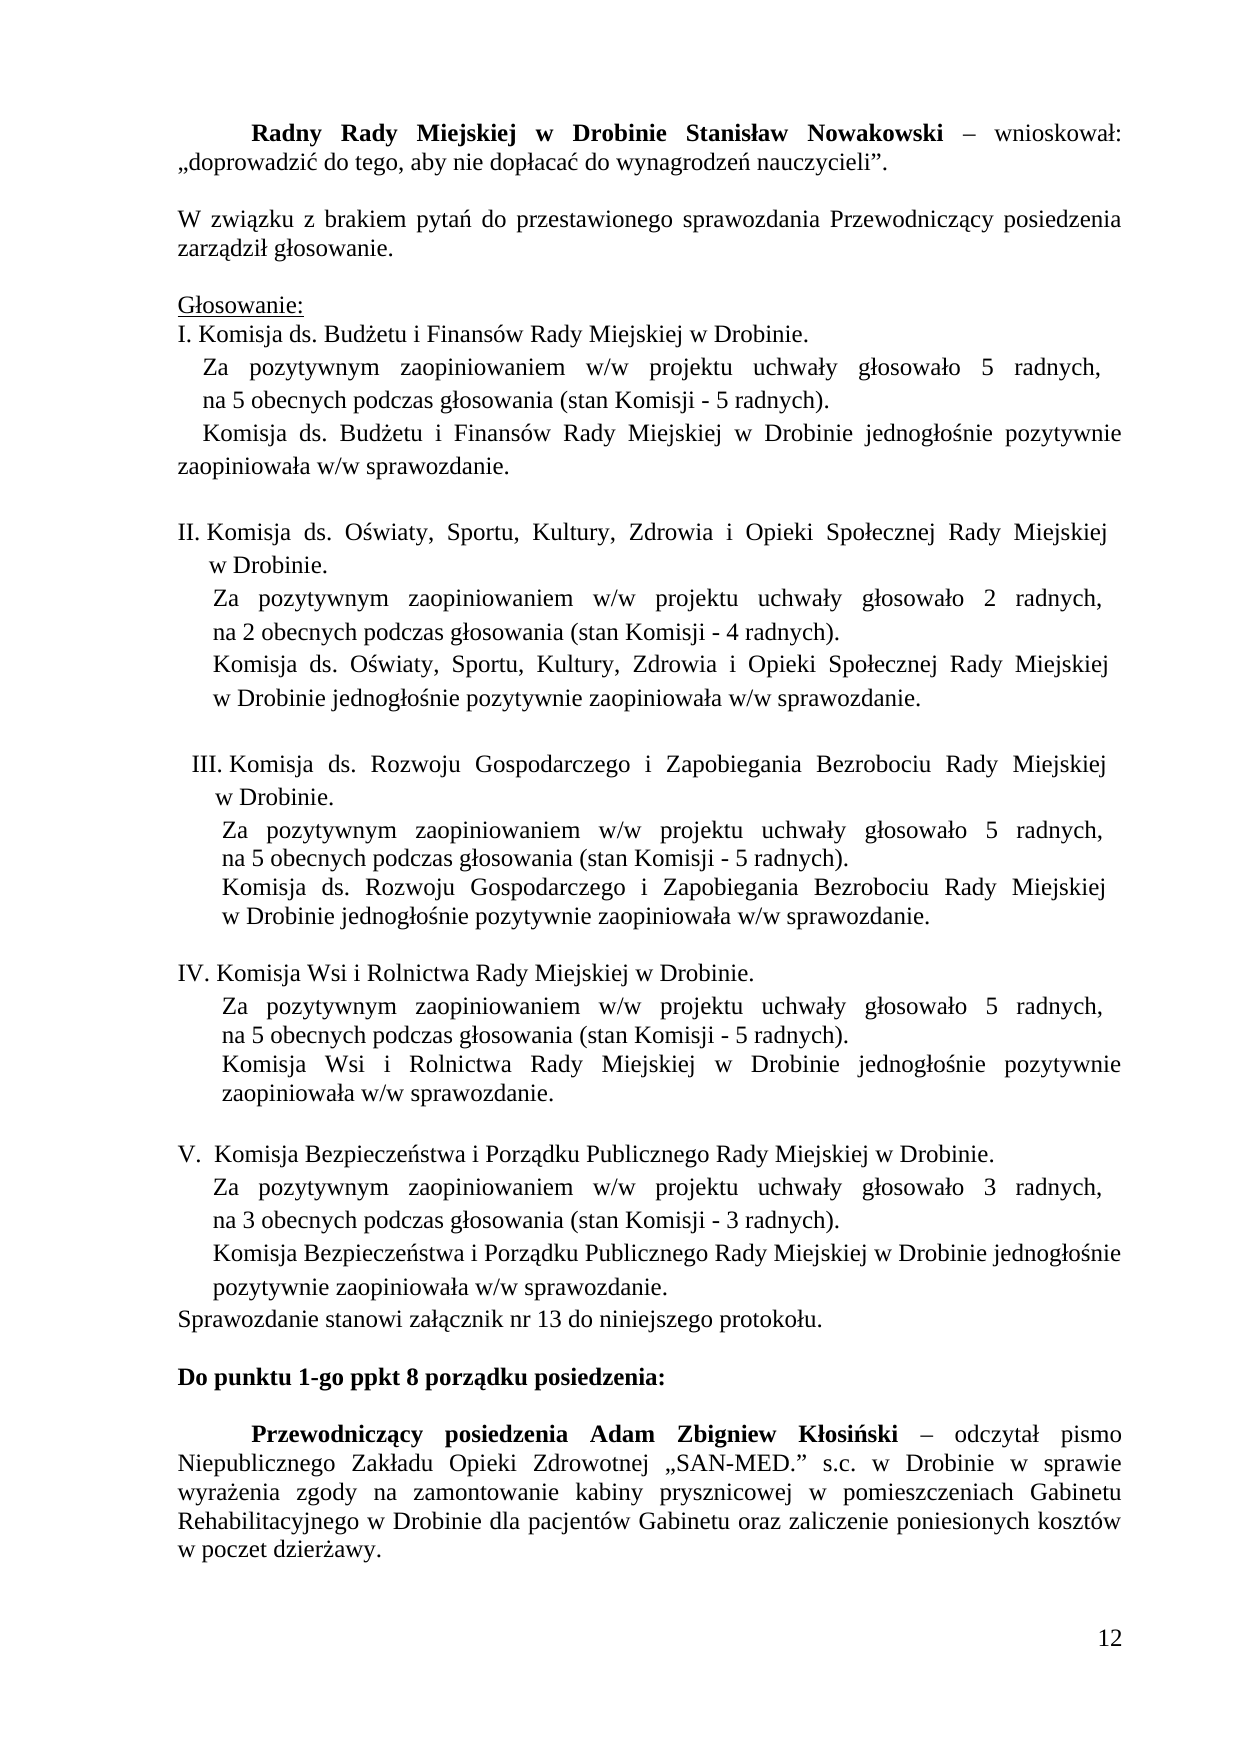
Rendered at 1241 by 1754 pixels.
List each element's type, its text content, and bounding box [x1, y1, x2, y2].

text III. Komisja ds. Rozwoju Gospodarczego i Zapobiegania Bezrobociu Rady Miejskiej w Drobinie. [177, 749, 1122, 810]
text Za pozytywnym zaopiniowaniem w/w projektu uchwały głosowało 5 radnych, na 5 obecnych podczas głosowania (stan Komisji - 5 radnych). [222, 991, 1122, 1049]
text Radny Rady Miejskiej w Drobinie Stanisław Nowakowski – wnioskował: „doprowadzić do tego, aby nie dopłacać do wynagrodzeń nauczycieli”. [177, 118, 1122, 176]
text Za pozytywnym zaopiniowaniem w/w projektu uchwały głosowało 5 radnych, na 5 obecnych podczas głosowania (stan Komisji - 5 radnych). [177, 352, 1122, 414]
text Sprawozdanie stanowi załącznik nr 13 do niniejszego protokołu. [177, 1304, 1122, 1333]
text II. Komisja ds. Oświaty, Sportu, Kultury, Zdrowia i Opieki Społecznej Rady Miejskiej w Drobinie. [177, 517, 1122, 579]
text Przewodniczący posiedzenia Adam Zbigniew Kłosiński – odczytał pismo Niepublicznego Zakładu Opieki Zdrowotnej „SAN-MED.” s.c. w Drobinie w sprawie wyrażenia zgody na zamontowanie kabiny prysznicowej w pomieszczeniach Gabinetu Rehabilitacyjnego w Drobinie dla pacjentów Gabinetu oraz zaliczenie poniesionych kosztów w poczet dzierżawy. [177, 1419, 1122, 1563]
text Za pozytywnym zaopiniowaniem w/w projektu uchwały głosowało 2 radnych, na 2 obecnych podczas głosowania (stan Komisji - 4 radnych). [213, 583, 1122, 645]
text Za pozytywnym zaopiniowaniem w/w projektu uchwały głosowało 5 radnych, na 5 obecnych podczas głosowania (stan Komisji - 5 radnych). [222, 815, 1122, 872]
text Komisja Bezpieczeństwa i Porządku Publicznego Rady Miejskiej w Drobinie jednogłośnie pozytywnie zaopiniowała w/w sprawozdanie. [213, 1238, 1122, 1300]
text Komisja Wsi i Rolnictwa Rady Miejskiej w Drobinie jednogłośnie pozytywnie zaopiniowała w/w sprawozdanie. [222, 1049, 1122, 1106]
text Komisja ds. Oświaty, Sportu, Kultury, Zdrowia i Opieki Społecznej Rady Miejskiej w Drobinie jednogłośnie pozytywnie zaopiniowała w/w sprawozdanie. [213, 649, 1122, 711]
text I. Komisja ds. Budżetu i Finansów Rady Miejskiej w Drobinie. [177, 319, 1122, 348]
text W związku z brakiem pytań do przestawionego sprawozdania Przewodniczący posiedzenia zarządził głosowanie. [177, 204, 1122, 262]
text Komisja ds. Rozwoju Gospodarczego i Zapobiegania Bezrobociu Rady Miejskiej w Drobinie jednogłośnie pozytywnie zaopiniowała w/w sprawozdanie. [222, 872, 1122, 930]
text Komisja ds. Budżetu i Finansów Rady Miejskiej w Drobinie jednogłośnie pozytywnie zaopiniowała w/w sprawozdanie. [177, 418, 1122, 480]
text Głosowanie: [177, 291, 1122, 319]
text V. Komisja Bezpieczeństwa i Porządku Publicznego Rady Miejskiej w Drobinie. [177, 1139, 1122, 1168]
text IV. Komisja Wsi i Rolnictwa Rady Miejskiej w Drobinie. [177, 958, 1122, 987]
text Do punktu 1-go ppkt 8 porządku posiedzenia: [177, 1362, 1122, 1391]
text Za pozytywnym zaopiniowaniem w/w projektu uchwały głosowało 3 radnych, na 3 obecnych podczas głosowania (stan Komisji - 3 radnych). [213, 1172, 1122, 1234]
